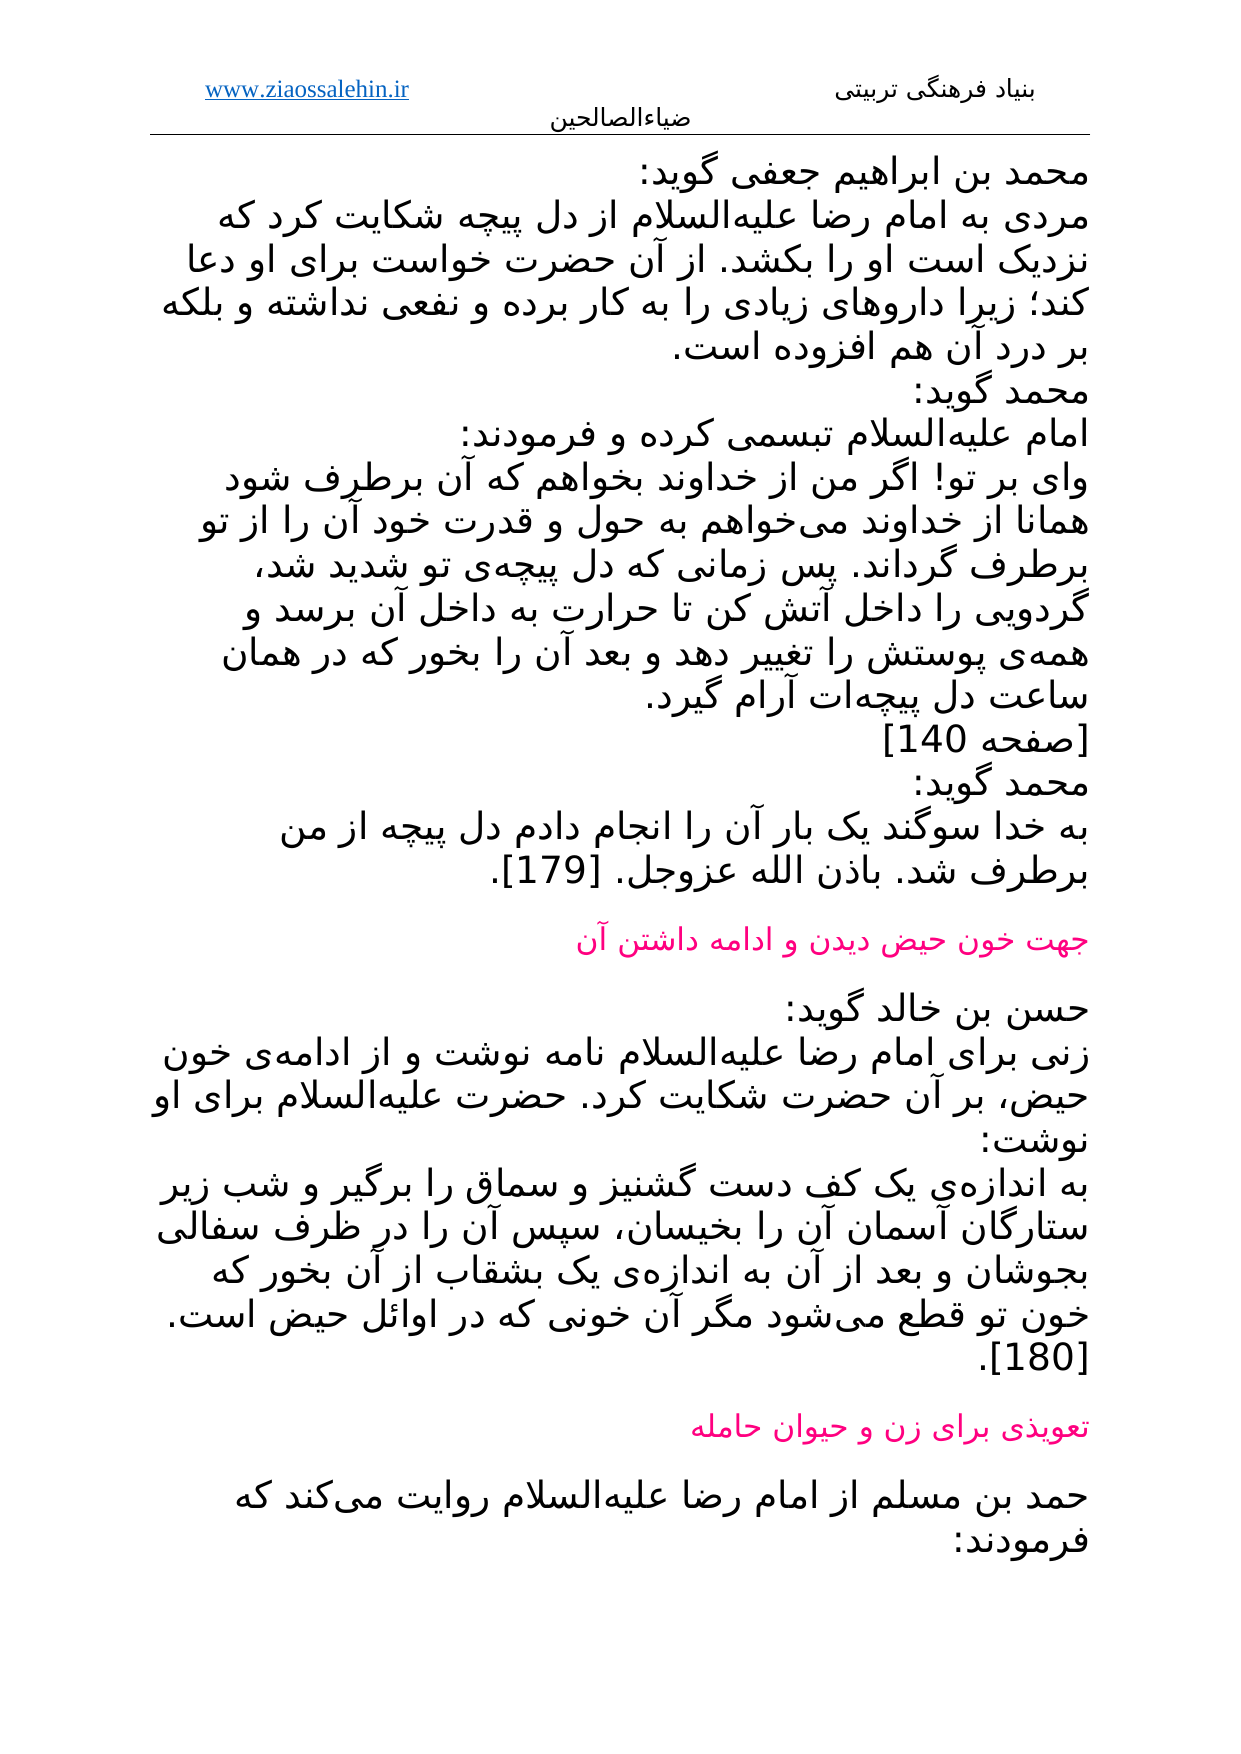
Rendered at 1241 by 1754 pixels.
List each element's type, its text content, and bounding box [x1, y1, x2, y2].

text حسن بن خالد گوید: زنی برای امام رضا علیه‌السلام نامه نوشت و از ادامه‌ی خون حیض، بر آن حضرت شکایت کرد. حضرت علیه‌السلام برای او نوشت: به اندازه‌ی یک کف دست گشنیز و سماق را برگیر و شب زیر ستارگان آسمان آن را بخیسان، سپس آن را در ظرف سفالی بجوشان و بعد از آن به اندازه‌ی یک بشقاب از آن بخور که خون تو قطع می‌شود مگر آن خونی که در اوائل حیض است. [180]. [150, 987, 1090, 1379]
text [150, 1474, 1090, 1561]
subtitle تعویذی برای زن و حیوان حامله [150, 1409, 1090, 1445]
subtitle جهت خون حیض دیدن و ادامه داشتن آن [150, 921, 1090, 957]
text محمد بن ابراهیم جعفی گوید: مردی به امام رضا علیه‌السلام از دل پیچه شکایت کرد که نزدیک است او را بکشد. از آن حضرت خواست برای او دعا کند؛ زیرا داروهای زیادی را به کار برده و نفعی نداشته و بلکه بر درد آن هم افزوده است. محمد گوید: امام علیه‌السلام تبسمی کرده و فرمودند: وای بر تو! اگر من از خداوند بخواهم که آن برطرف شود همانا از خداوند می‌خواهم به حول و قدرت خود آن را از تو برطرف گرداند. پس زمانی که دل پیچه‌ی تو شدید شد، گردویی را داخل آتش کن تا حرارت به داخل آن برسد و همه‌ی پوستش را تغییر دهد و بعد آن را بخور که در همان ساعت دل پیچه‌ات آرام گیرد. [صفحه 140] محمد گوید: به خدا سوگند یک بار آن را انجام دادم دل پیچه از من برطرف شد. باذن الله عزوجل. [179]. [150, 150, 1090, 892]
